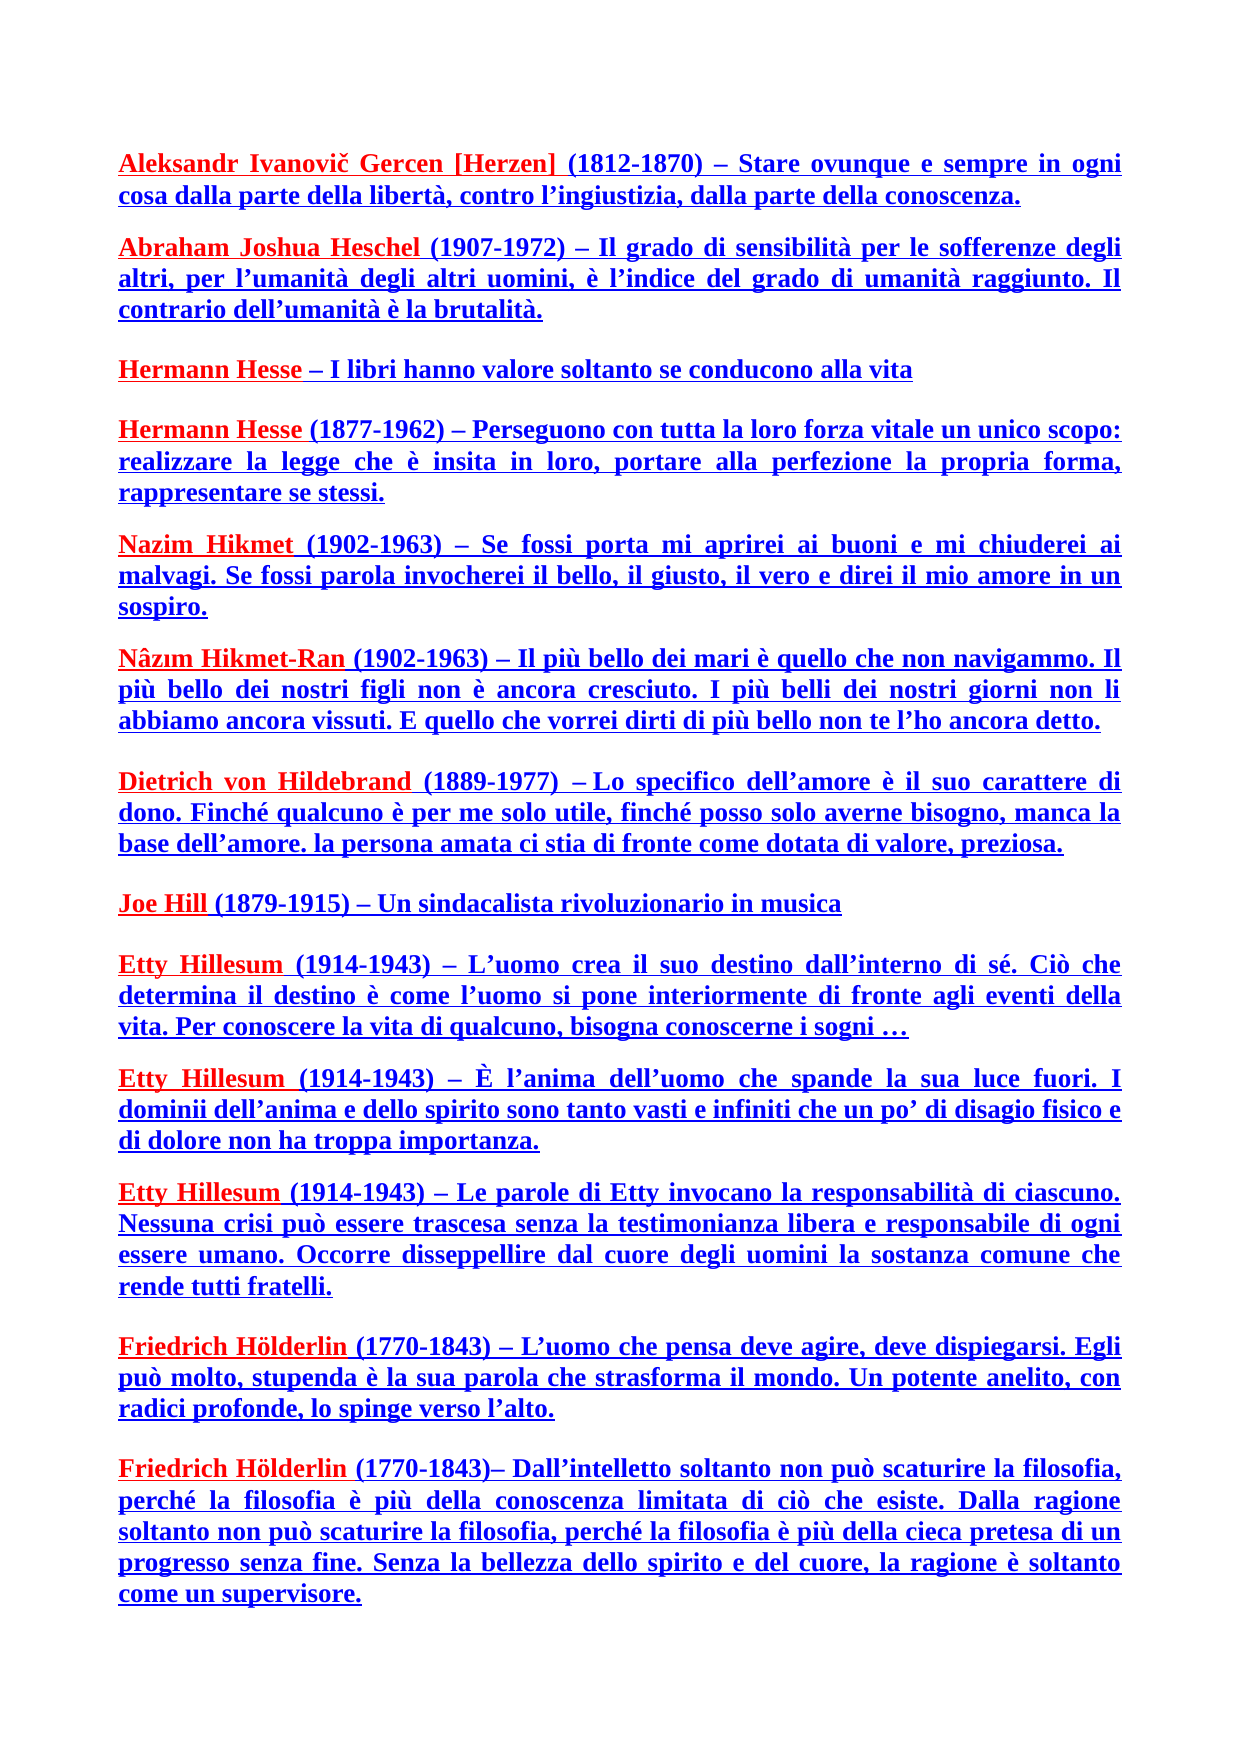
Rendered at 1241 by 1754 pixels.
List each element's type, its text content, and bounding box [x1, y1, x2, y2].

subtitle Friedrich Hölderlin (1770-1843)– Dall’intelletto soltanto non può scaturire la filosofia, perché la filosofia è più della conoscenza limitata di ciò che esiste. Dalla ragione soltanto non può scaturire la filosofia, perché la filosofia è più della cieca pretesa di un progresso senza fine. Senza la bellezza dello spirito e del cuore, la ragione è soltanto come un supervisore. [118, 1543, 1122, 1573]
text Nazim Hikmet (1902-1963) – Se fossi porta mi aprirei ai buoni e mi chiuderei ai malvagi. Se fossi parola invocherei il bello, il giusto, il vero e direi il mio amore in un sospiro. [118, 557, 1122, 586]
text Nazim Hikmet (1902-1963) – Se fossi porta mi aprirei ai buoni e mi chiuderei ai malvagi. Se fossi parola invocherei il bello, il giusto, il vero e direi il mio amore in un sospiro. [118, 528, 1122, 555]
subtitle Aleksandr Ivanovič Gercen [Herzen] (1812-1870) – Stare ovunque e sempre in ogni cosa dalla parte della libertà, contro l’ingiustizia, dalla parte della conoscenza. [118, 148, 1122, 175]
subtitle Friedrich Hölderlin (1770-1843)– Dall’intelletto soltanto non può scaturire la filosofia, perché la filosofia è più della conoscenza limitata di ciò che esiste. Dalla ragione soltanto non può scaturire la filosofia, perché la filosofia è più della cieca pretesa di un progresso senza fine. Senza la bellezza dello spirito e del cuore, la ragione è soltanto come un supervisore. [118, 1481, 1122, 1511]
text Hermann Hesse (1877-1962) – Perseguono con tutta la loro forza vitale un unico scopo: realizzare la legge che è insita in loro, portare alla perfezione la propria forma, rappresentare se stessi. [118, 442, 1122, 472]
subtitle Hermann Hesse – I libri hanno valore soltanto se conducono alla vita [118, 353, 1122, 384]
text Etty Hillesum (1914-1943) – È l’anima dell’uomo che spande la sua luce fuori. I dominii dell’anima e dello spirito sono tanto vasti e infiniti che un po’ di disagio fisico e di dolore non ha troppa importanza. [118, 1062, 1122, 1089]
subtitle Abraham Joshua Heschel (1907-1972) – Il grado di sensibilità per le sofferenze degli altri, per l’umanità degli altri uomini, è l’indice del grado di umanità raggiunto. Il contrario dell’umanità è la brutalità. [118, 259, 1122, 324]
subtitle Friedrich Hölderlin (1770-1843) – L’uomo che pensa deve agire, deve dispiegarsi. Egli può molto, stupenda è la sua parola che strasforma il mondo. Un potente anelito, con radici profonde, lo spinge verso l’alto. [118, 1330, 1122, 1357]
text Etty Hillesum (1914-1943) – È l’anima dell’uomo che spande la sua luce fuori. I dominii dell’anima e dello spirito sono tanto vasti e infiniti che un po’ di disagio fisico e di dolore non ha troppa importanza. [118, 1122, 1122, 1155]
text Hermann Hesse (1877-1962) – Perseguono con tutta la loro forza vitale un unico scopo: realizzare la legge che è insita in loro, portare alla perfezione la propria forma, rappresentare se stessi. [118, 414, 1122, 441]
subtitle Friedrich Hölderlin (1770-1843)– Dall’intelletto soltanto non può scaturire la filosofia, perché la filosofia è più della conoscenza limitata di ciò che esiste. Dalla ragione soltanto non può scaturire la filosofia, perché la filosofia è più della cieca pretesa di un progresso senza fine. Senza la bellezza dello spirito e del cuore, la ragione è soltanto come un supervisore. [118, 1575, 1122, 1608]
text Etty Hillesum (1914-1943) – È l’anima dell’uomo che spande la sua luce fuori. I dominii dell’anima e dello spirito sono tanto vasti e infiniti che un po’ di disagio fisico e di dolore non ha troppa importanza. [118, 1091, 1122, 1120]
subtitle Abraham Joshua Heschel (1907-1972) – Il grado di sensibilità per le sofferenze degli altri, per l’umanità degli altri uomini, è l’indice del grado di umanità raggiunto. Il contrario dell’umanità è la brutalità. [118, 231, 1122, 258]
subtitle Etty Hillesum (1914-1943) – L’uomo crea il suo destino dall’interno di sé. Ciò che determina il destino è come l’uomo si pone interiormente di fronte agli eventi della vita. Per conoscere la vita di qualcuno, bisogna conoscerne i sogni … [118, 1007, 1122, 1041]
subtitle Dietrich von Hildebrand (1889-1977) – Lo specifico dell’amore è il suo carattere di dono. Finché qualcuno è per me solo utile, finché posso solo averne bisogno, manca la base dell’amore. la persona amata ci stia di fronte come dotata di valore, preziosa. [118, 765, 1122, 792]
subtitle Friedrich Hölderlin (1770-1843)– Dall’intelletto soltanto non può scaturire la filosofia, perché la filosofia è più della conoscenza limitata di ciò che esiste. Dalla ragione soltanto non può scaturire la filosofia, perché la filosofia è più della cieca pretesa di un progresso senza fine. Senza la bellezza dello spirito e del cuore, la ragione è soltanto come un supervisore. [118, 1453, 1122, 1480]
subtitle Nâzım Hikmet-Ran (1902-1963) – Il più bello dei mari è quello che non navigammo. Il più bello dei nostri figli non è ancora cresciuto. I più belli dei nostri giorni non li abbiamo ancora vissuti. E quello che vorrei dirti di più bello non te l’ho ancora detto. [118, 671, 1122, 736]
subtitle Aleksandr Ivanovič Gercen [Herzen] (1812-1870) – Stare ovunque e sempre in ogni cosa dalla parte della libertà, contro l’ingiustizia, dalla parte della conoscenza. [118, 176, 1122, 210]
subtitle Nâzım Hikmet-Ran (1902-1963) – Il più bello dei mari è quello che non navigammo. Il più bello dei nostri figli non è ancora cresciuto. I più belli dei nostri giorni non li abbiamo ancora vissuti. E quello che vorrei dirti di più bello non te l’ho ancora detto. [118, 642, 1122, 669]
subtitle Etty Hillesum (1914-1943) – L’uomo crea il suo destino dall’interno di sé. Ciò che determina il destino è come l’uomo si pone interiormente di fronte agli eventi della vita. Per conoscere la vita di qualcuno, bisogna conoscerne i sogni … [118, 948, 1122, 975]
subtitle Etty Hillesum (1914-1943) – Le parole di Etty invocano la responsabilità di ciascuno. Nessuna crisi può essere trascesa senza la testimonianza libera e responsabile di ogni essere umano. Occorre disseppellire dal cuore degli uomini la sostanza comune che rende tutti fratelli. [118, 1176, 1122, 1234]
subtitle Etty Hillesum (1914-1943) – Le parole di Etty invocano la responsabilità di ciascuno. Nessuna crisi può essere trascesa senza la testimonianza libera e responsabile di ogni essere umano. Occorre disseppellire dal cuore degli uomini la sostanza comune che rende tutti fratelli. [118, 1267, 1122, 1301]
text Nazim Hikmet (1902-1963) – Se fossi porta mi aprirei ai buoni e mi chiuderei ai malvagi. Se fossi parola invocherei il bello, il giusto, il vero e direi il mio amore in un sospiro. [118, 588, 1122, 621]
subtitle Friedrich Hölderlin (1770-1843) – L’uomo che pensa deve agire, deve dispiegarsi. Egli può molto, stupenda è la sua parola che strasforma il mondo. Un potente anelito, con radici profonde, lo spinge verso l’alto. [118, 1359, 1122, 1423]
subtitle Joe Hill (1879-1915) – Un sindacalista rivoluzionario in musica [118, 887, 1122, 918]
subtitle Friedrich Hölderlin (1770-1843)– Dall’intelletto soltanto non può scaturire la filosofia, perché la filosofia è più della conoscenza limitata di ciò che esiste. Dalla ragione soltanto non può scaturire la filosofia, perché la filosofia è più della cieca pretesa di un progresso senza fine. Senza la bellezza dello spirito e del cuore, la ragione è soltanto come un supervisore. [118, 1512, 1122, 1542]
subtitle Dietrich von Hildebrand (1889-1977) – Lo specifico dell’amore è il suo carattere di dono. Finché qualcuno è per me solo utile, finché posso solo averne bisogno, manca la base dell’amore. la persona amata ci stia di fronte come dotata di valore, preziosa. [118, 793, 1122, 858]
subtitle Etty Hillesum (1914-1943) – L’uomo crea il suo destino dall’interno di sé. Ciò che determina il destino è come l’uomo si pone interiormente di fronte agli eventi della vita. Per conoscere la vita di qualcuno, bisogna conoscerne i sogni … [118, 976, 1122, 1006]
text Hermann Hesse (1877-1962) – Perseguono con tutta la loro forza vitale un unico scopo: realizzare la legge che è insita in loro, portare alla perfezione la propria forma, rappresentare se stessi. [118, 473, 1122, 507]
subtitle Etty Hillesum (1914-1943) – Le parole di Etty invocano la responsabilità di ciascuno. Nessuna crisi può essere trascesa senza la testimonianza libera e responsabile di ogni essere umano. Occorre disseppellire dal cuore degli uomini la sostanza comune che rende tutti fratelli. [118, 1236, 1122, 1266]
